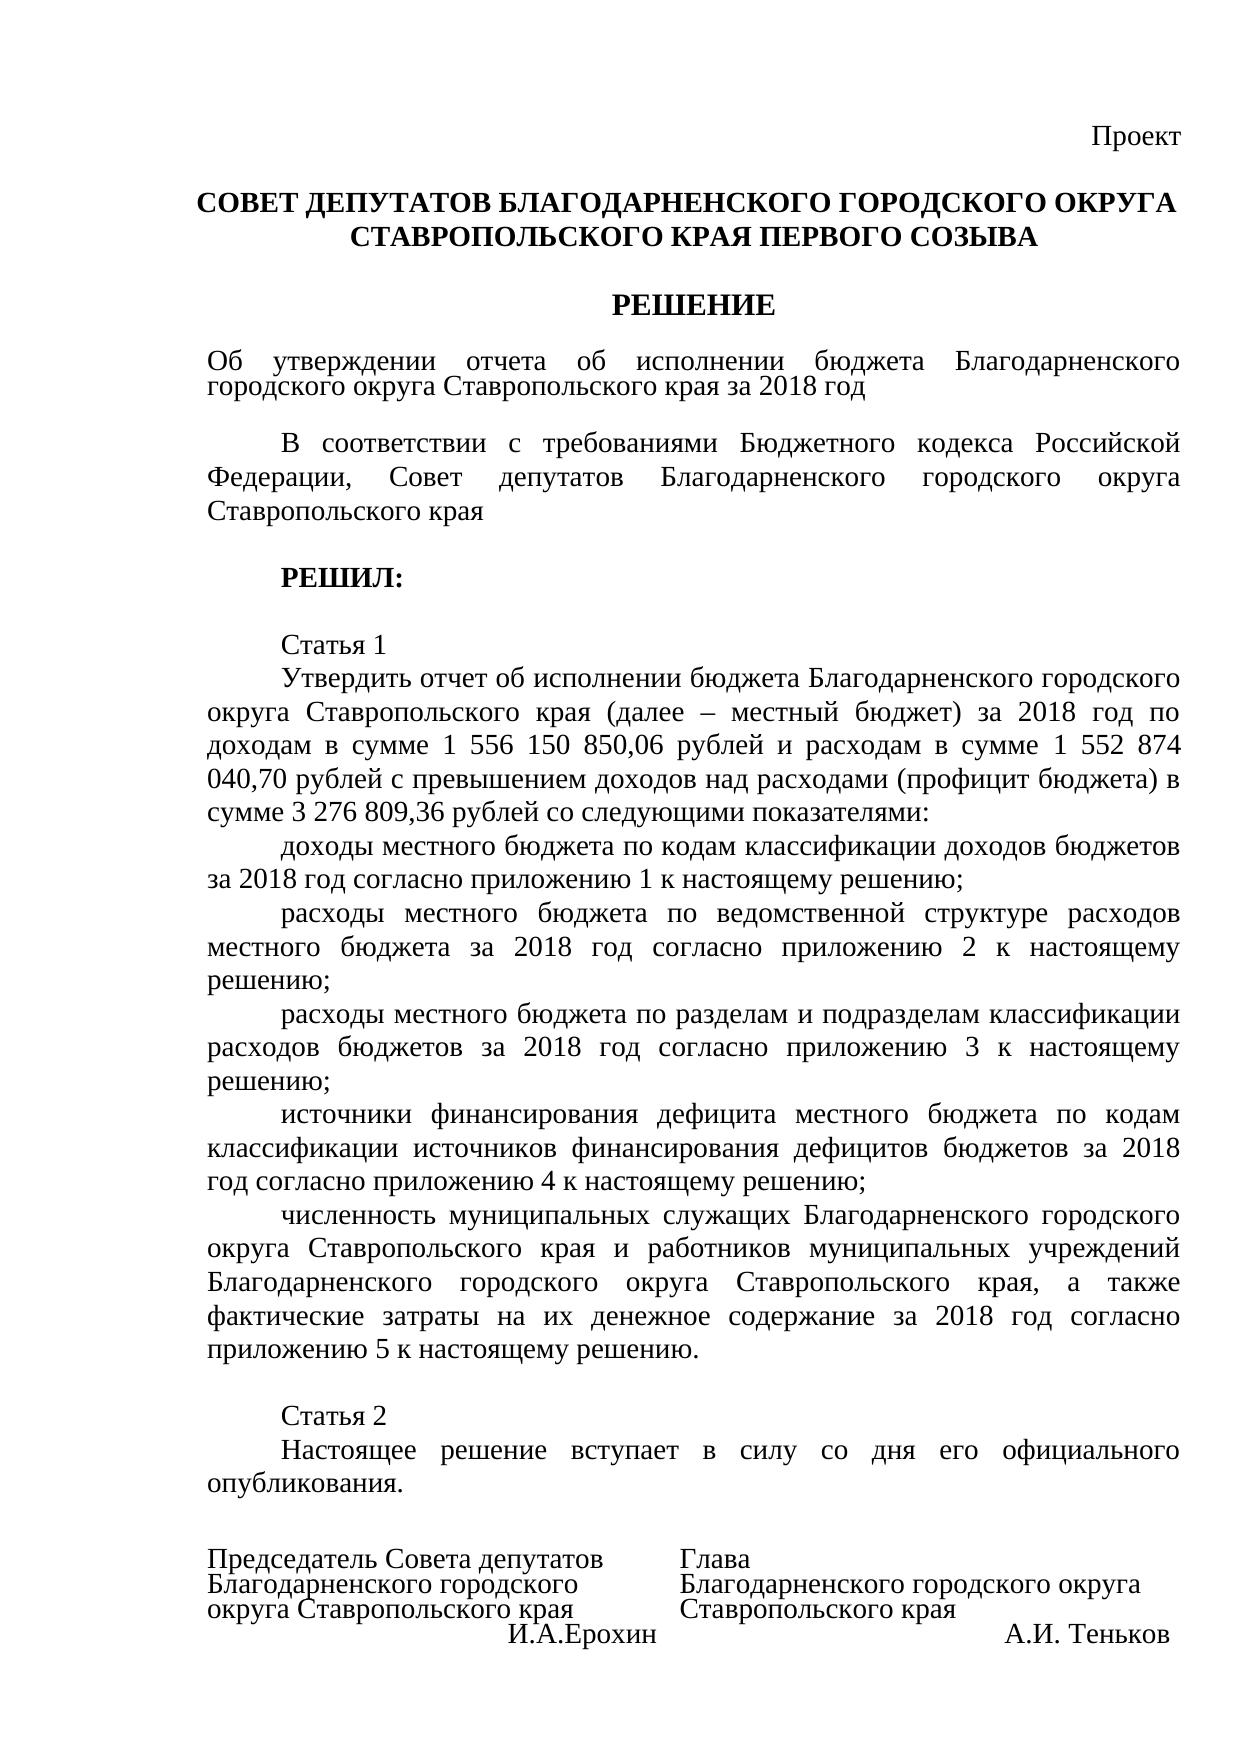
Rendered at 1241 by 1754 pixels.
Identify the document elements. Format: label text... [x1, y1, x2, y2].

text Статья 1 [207, 627, 1181, 660]
text расходы местного бюджета по ведомственной структуре расходов местного бюджета за 2018 год согласно приложению 2 к настоящему решению; [207, 895, 1181, 996]
text СОВЕТ ДЕПУТАТОВ БЛАГОДАРНЕНСКОГО ГОРОДСКОГО ОКРУГА [192, 185, 1181, 219]
text Статья 2 [207, 1398, 1181, 1432]
text СТАВРОПОЛЬСКОГО КРАЯ ПЕРВОГО СОЗЫВА [207, 219, 1181, 252]
text расходы местного бюджета по разделам и подразделам классификации расходов бюджетов за 2018 год согласно приложению 3 к настоящему решению; [207, 996, 1181, 1096]
text доходы местного бюджета по кодам классификации доходов бюджетов за 2018 год согласно приложению 1 к настоящему решению; [207, 828, 1181, 895]
text Утвердить отчет об исполнении бюджета Благодарненского городского округа Ставропольского края (далее – местный бюджет) за 2018 год по доходам в сумме 1 556 150 850,06 рублей и расходам в сумме 1 552 874 040,70 рублей с превышением доходов над расходами (профицит бюджета) в сумме 3 276 809,36 рублей со следующими показателями: [207, 660, 1181, 828]
text Настоящее решение вступает в силу со дня его официального опубликования. [207, 1432, 1181, 1499]
text Проект [192, 118, 1181, 152]
text источники финансирования дефицита местного бюджета по кодам классификации источников финансирования дефицитов бюджетов за 2018 год согласно приложению 4 к настоящему решению; [207, 1096, 1181, 1197]
text Об утверждении отчета об исполнении бюджета Благодарненского городского округа Ставропольского края за 2018 год [207, 351, 1181, 401]
table_header Председатель Cовета депутатов Благодарненского городского округа Ставропольского края И.А.Ерохин [196, 1549, 668, 1674]
text РЕШИЛ: [207, 560, 1181, 593]
text РЕШЕНИЕ [207, 286, 1181, 322]
text численность муниципальных служащих Благодарненского городского округа Ставропольского края и работников муниципальных учреждений Благодарненского городского округа Ставропольского края, а также фактические затраты на их денежное содержание за 2018 год согласно приложению 5 к настоящему решению. [207, 1197, 1181, 1365]
text В соответствии с требованиями Бюджетного кодекса Российской Федерации, Совет депутатов Благодарненского городского округа Ставропольского края [207, 426, 1181, 526]
table_header Глава Благодарненского городского округа Ставропольского края А.И. Теньков [668, 1549, 1181, 1674]
